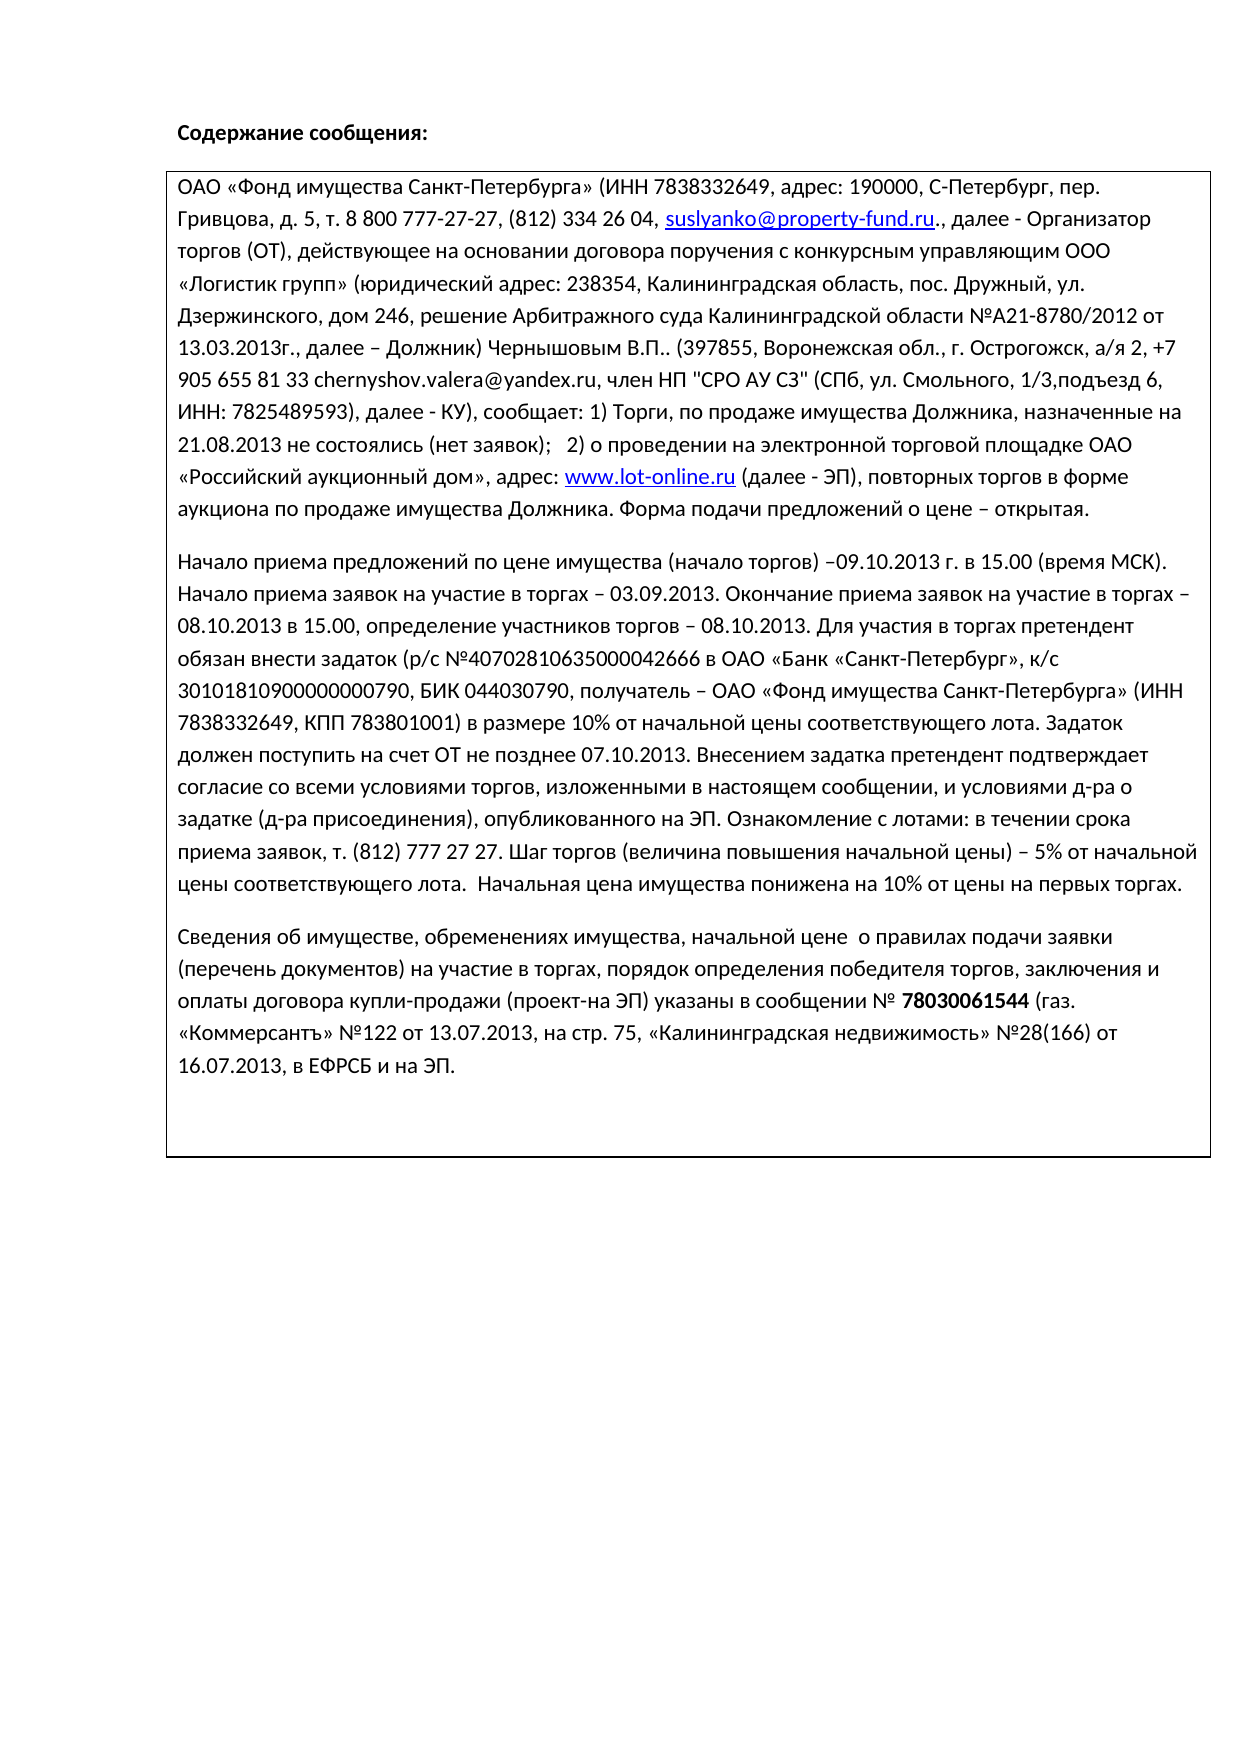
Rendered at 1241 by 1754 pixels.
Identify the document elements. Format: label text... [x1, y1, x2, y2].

table_header ОАО «Фонд имущества Санкт-Петербурга» (ИНН 7838332649, адрес: 190000, С-Петербург, пер. Гривцова, д. 5, т. 8 800 777-27-27, (812) 334 26 04, suslyanko@property-fund.ru., далее - Организатор торгов (ОТ), действующее на основании договора поручения с конкурсным управляющим ООО «Логистик групп» (юридический адрес: 238354, Калининградская область, пос. Дружный, ул. Дзержинского, дом 246, решение Арбитражного суда Калининградской области №А21-8780/2012 от 13.03.2013г., далее – Должник) Чернышовым В.П.. (397855, Воронежская обл., г. Острогожск, а/я 2, +7 905 655 81 33 chernyshov.valera@yandex.ru, член НП "СРО АУ СЗ" (СПб, ул. Смольного, 1/3,подъезд 6, ИНН: 7825489593), далее - КУ), сообщает: 1) Торги, по продаже имущества Должника, назначенные на 21.08.2013 не состоялись (нет заявок); 2) о проведении на электронной торговой площадке ОАО «Российский аукционный дом», адрес: www.lot-online.ru (далее - ЭП), повторных торгов в форме аукциона по продаже имущества Должника. Форма подачи предложений о цене – открытая. Начало приема предложений по цене имущества (начало торгов) –09.10.2013 г. в 15.00 (время МСК). Начало приема заявок на участие в торгах – 03.09.2013. Окончание приема заявок на участие в торгах – 08.10.2013 в 15.00, определение участников торгов – 08.10.2013. Для участия в торгах претендент обязан внести задаток (р/с №40702810635000042666 в ОАО «Банк «Санкт-Петербург», к/с 30101810900000000790, БИК 044030790, получатель – ОАО «Фонд имущества Санкт-Петербурга» (ИНН 7838332649, КПП 783801001) в размере 10% от начальной цены соответствующего лота. Задаток должен поступить на счет ОТ не позднее 07.10.2013. Внесением задатка претендент подтверждает согласие со всеми условиями торгов, изложенными в настоящем сообщении, и условиями д-ра о задатке (д-ра присоединения), опубликованного на ЭП. Ознакомление с лотами: в течении срока приема заявок, т. (812) 777 27 27. Шаг торгов (величина повышения начальной цены) – 5% от начальной цены соответствующего лота. Начальная цена имущества понижена на 10% от цены на первых торгах. Сведения об имуществе, обременениях имущества, начальной цене о правилах подачи заявки (перечень документов) на участие в торгах, порядок определения победителя торгов, заключения и оплаты договора купли-продажи (проект-на ЭП) указаны в сообщении № 78030061544 (газ. «Коммерсантъ» №122 от 13.07.2013, на стр. 75, «Калининградская недвижимость» №28(166) от 16.07.2013, в ЕФРСБ и на ЭП. [167, 172, 1210, 1156]
text Содержание сообщения: [177, 118, 1152, 146]
